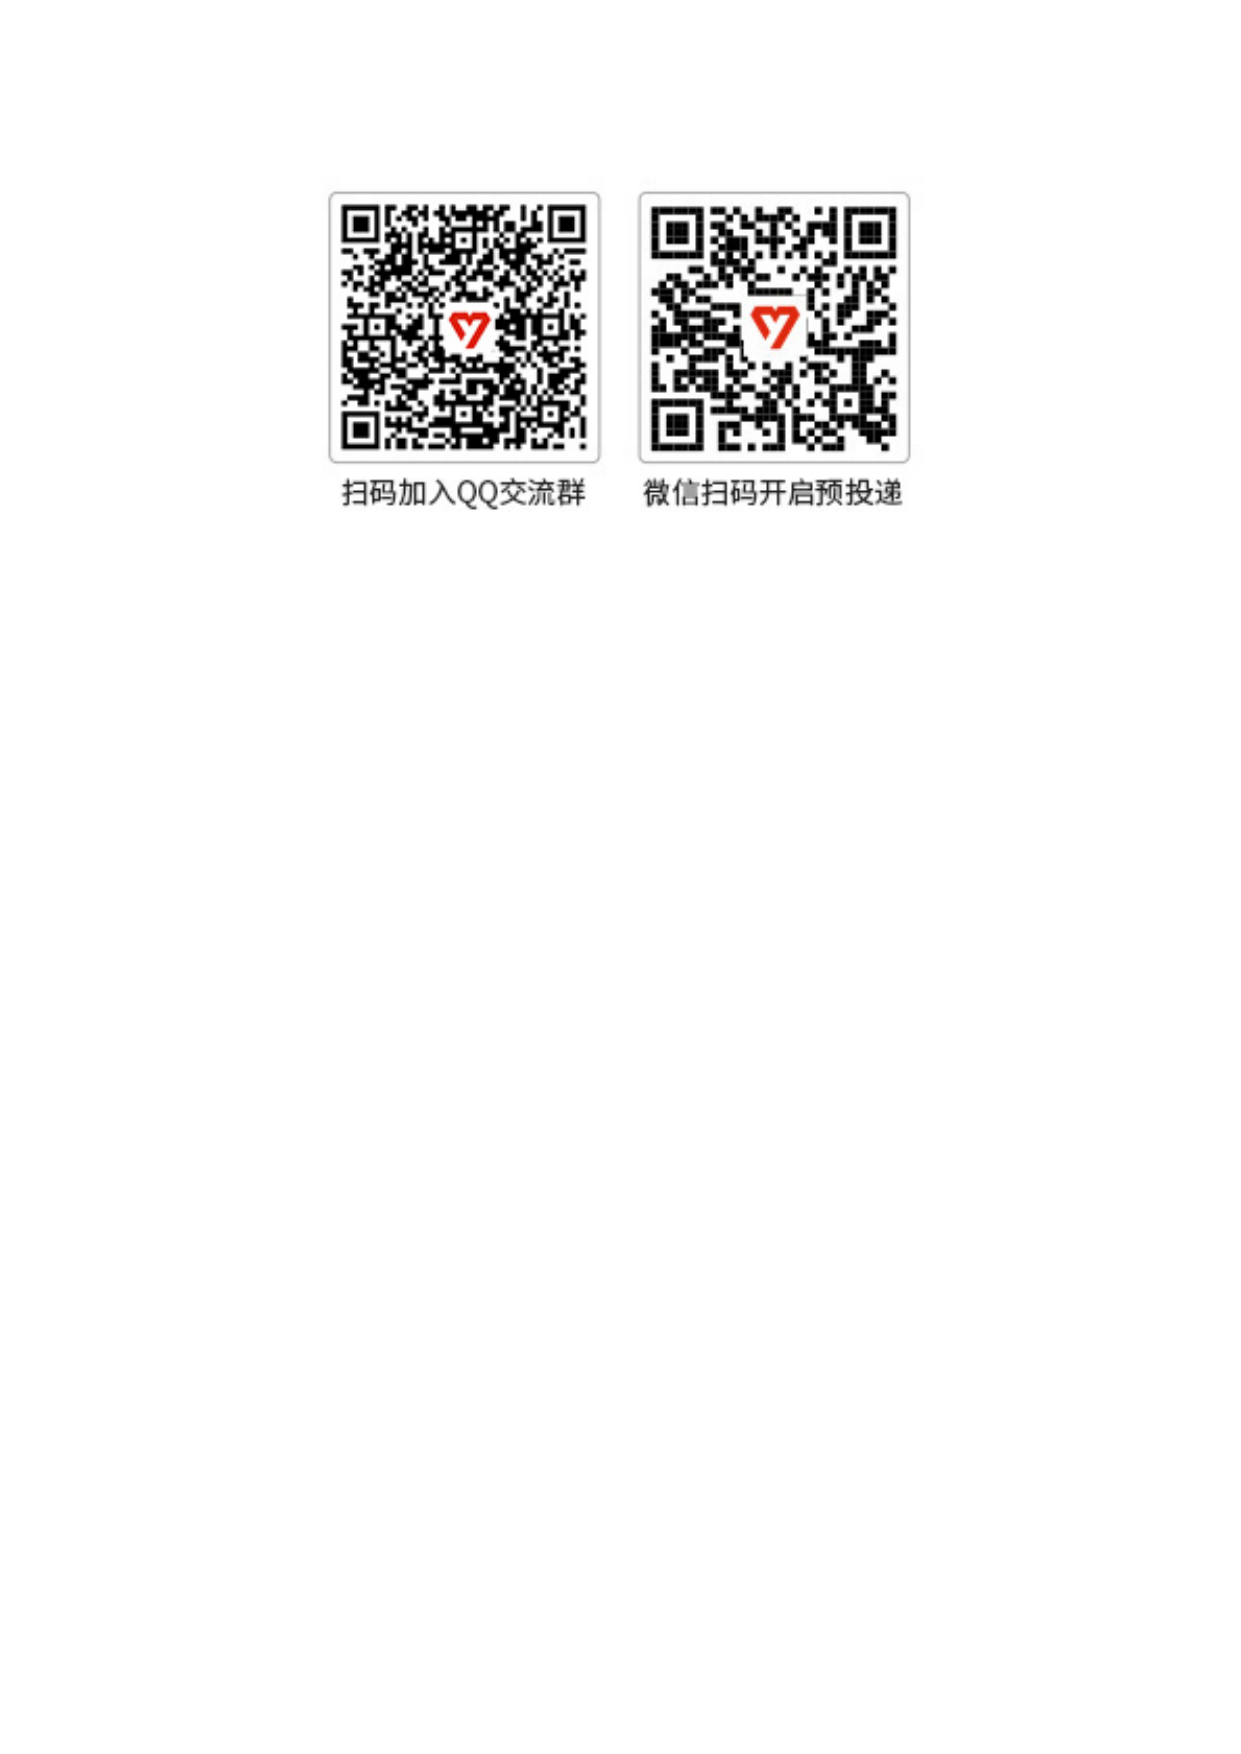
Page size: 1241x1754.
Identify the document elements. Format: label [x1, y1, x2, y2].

picture [306, 162, 934, 537]
